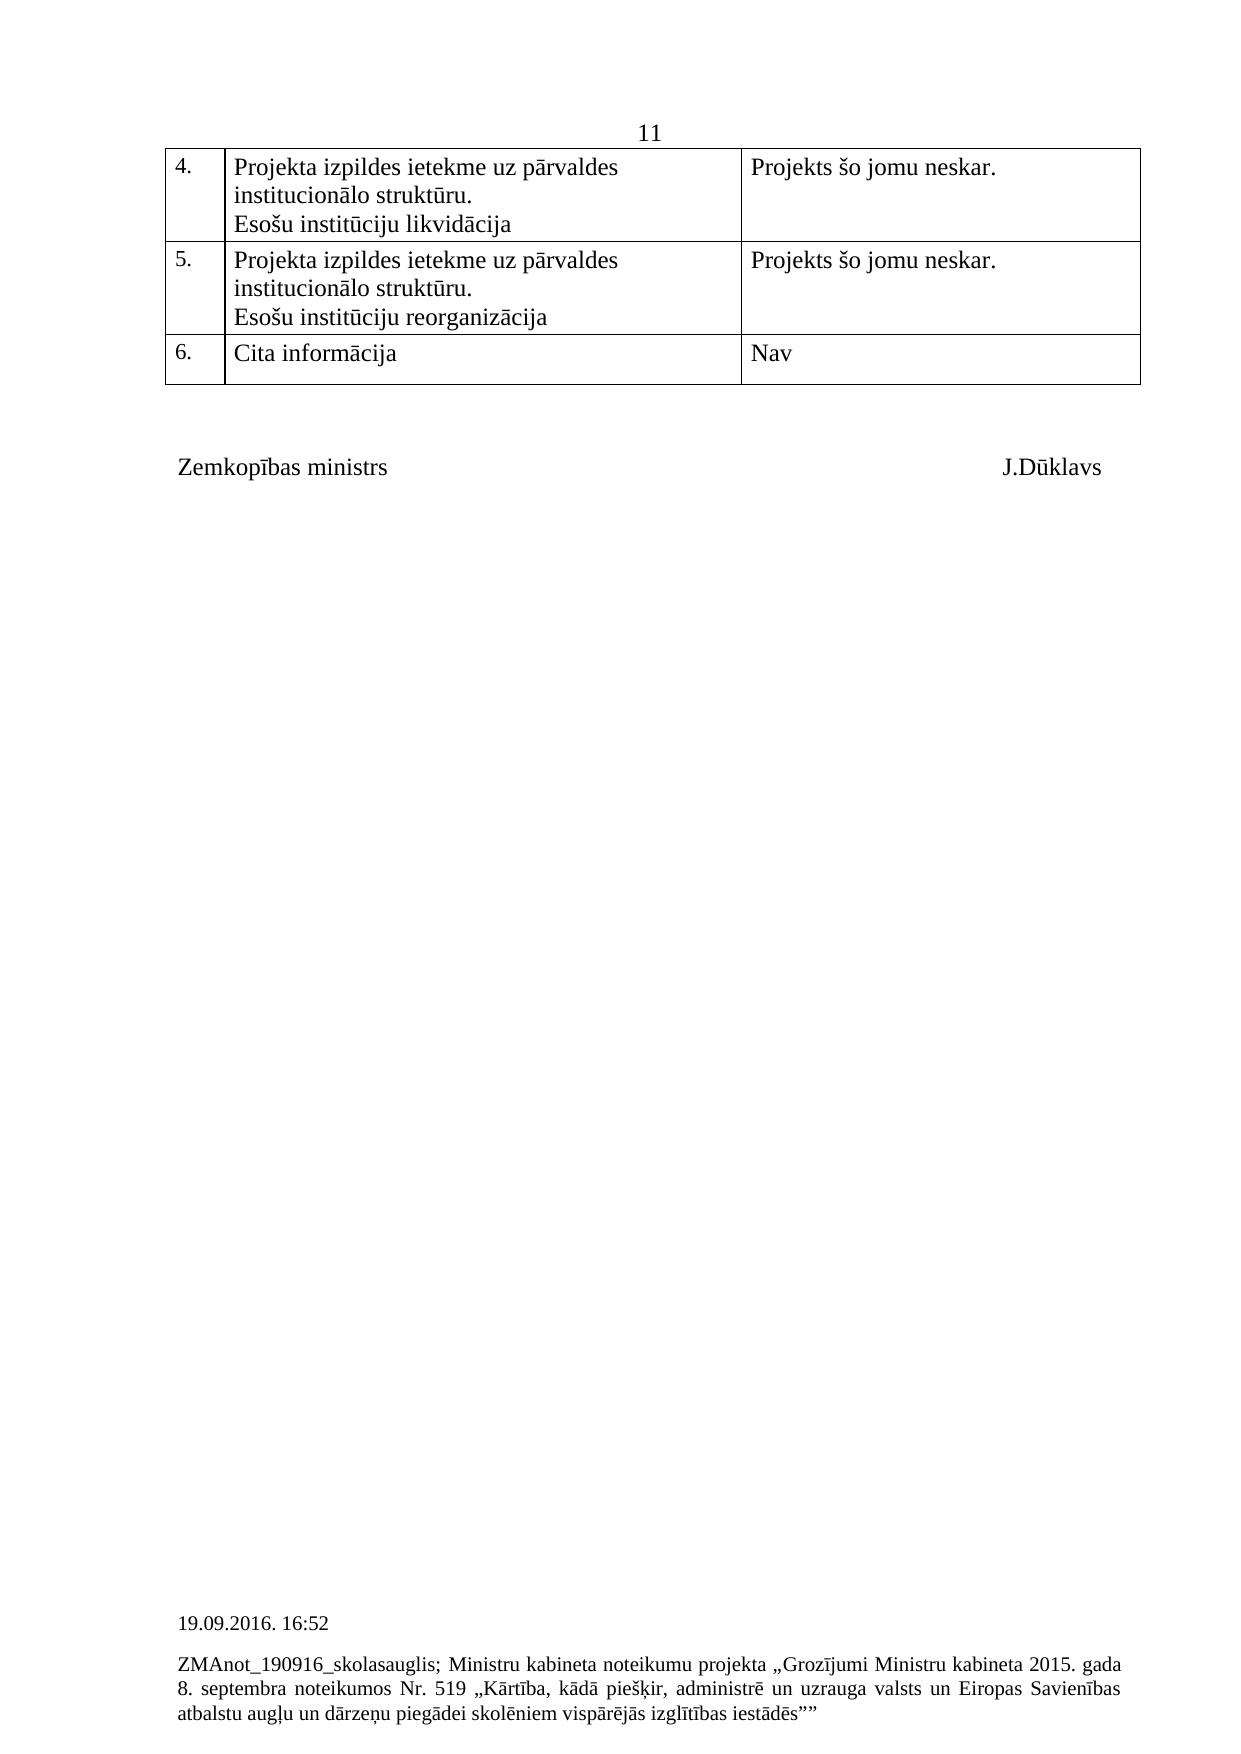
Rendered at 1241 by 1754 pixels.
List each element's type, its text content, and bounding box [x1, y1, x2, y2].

table_cell Cita informācija [226, 335, 741, 383]
table_cell 6. [166, 335, 224, 383]
text Zemkopības ministrs J.Dūklavs [177, 452, 1122, 480]
table_cell 5. [166, 242, 224, 334]
table_cell Nav [742, 335, 1140, 383]
table_cell 4. [166, 149, 224, 241]
table_cell Projekta izpildes ietekme uz pārvaldes institucionālo struktūru. Esošu institūciju likvidācija [226, 149, 741, 241]
table_cell Projekts šo jomu neskar. [742, 242, 1140, 334]
text 19.09.2016. 16:52 [177, 1611, 1122, 1635]
table_cell Projekta izpildes ietekme uz pārvaldes institucionālo struktūru. Esošu institūciju reorganizācija [226, 242, 741, 334]
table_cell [742, 149, 1140, 241]
